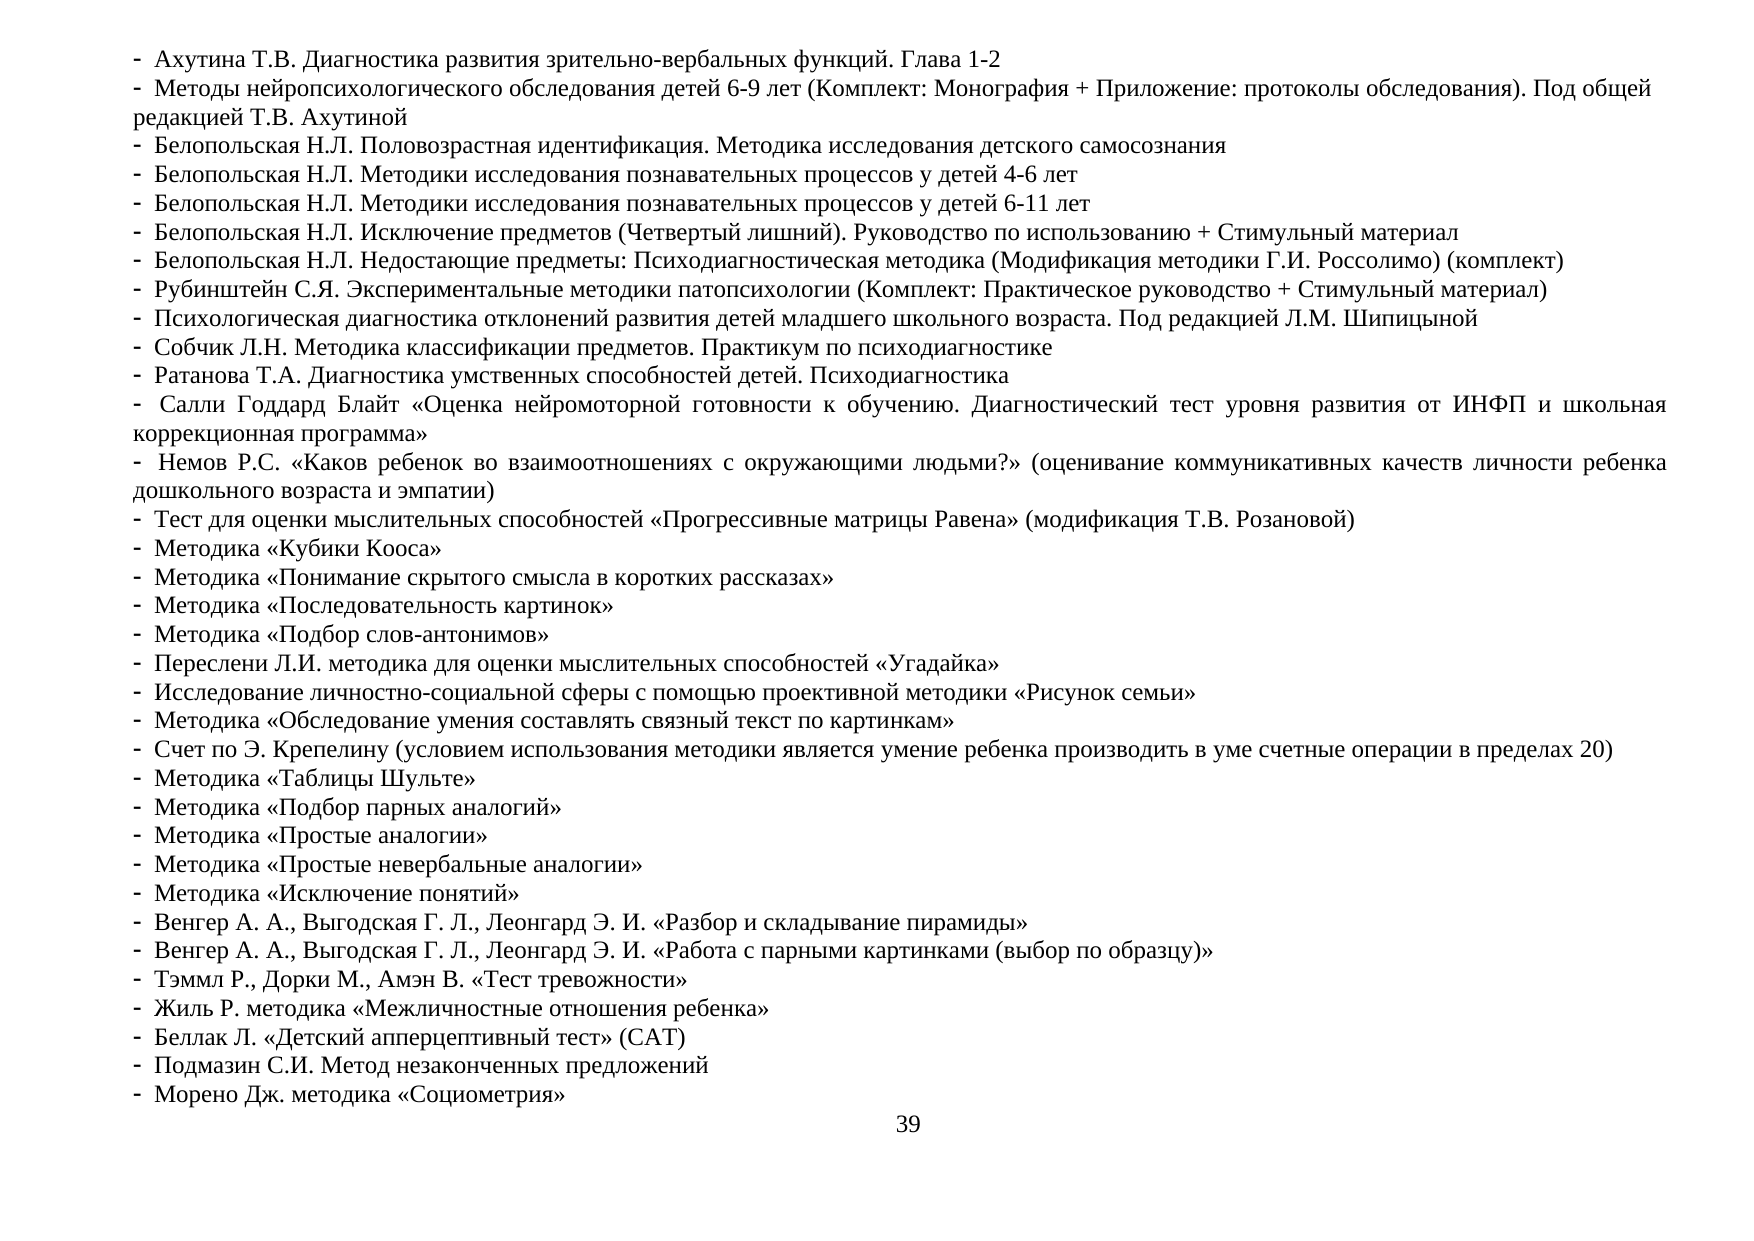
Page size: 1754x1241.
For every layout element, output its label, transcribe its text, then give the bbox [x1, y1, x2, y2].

list Счет по Э. Крепелину (условием использования методики является умение ребенка производить в уме счетные операции в пределах 20) [74, 734, 1668, 763]
list Подмазин С.И. Метод незаконченных предложений [74, 1051, 1668, 1079]
list Методика «Простые аналогии» [74, 821, 1668, 849]
list Венгер А. А., Выгодская Г. Л., Леонгард Э. И. «Работа с парными картинками (выбор по образцу)» [74, 936, 1668, 964]
list Методика «Кубики Кооса» [74, 533, 1668, 562]
list Собчик Л.Н. Методика классификации предметов. Практикум по психодиагностике [133, 332, 1668, 361]
list Тэммл Р., Дорки М., Амэн В. «Тест тревожности» [74, 964, 1668, 993]
list Методика «Последовательность картинок» [74, 591, 1668, 619]
list Методика «Обследование умения составлять связный текст по картинкам» [74, 706, 1668, 734]
list Рубинштейн С.Я. Экспериментальные методики патопсихологии (Комплект: Практическое руководство + Стимульный материал) [133, 274, 1668, 303]
list Немов Р.С. «Каков ребенок во взаимоотношениях с окружающими людьми?» (оценивание коммуникативных качеств личности ребенка дошкольного возраста и эмпатии) [133, 447, 1668, 504]
list Беллак Л. «Детский апперцептивный тест» (САТ) [74, 1022, 1668, 1051]
list Исследование личностно-социальной сферы с помощью проективной методики «Рисунок семьи» [74, 677, 1668, 706]
list Методика «Простые невербальные аналогии» [74, 849, 1668, 878]
list Белопольская Н.Л. Методики исследования познавательных процессов у детей 4-6 лет [133, 159, 1668, 188]
list Методика «Подбор парных аналогий» [74, 792, 1668, 821]
list Ахутина Т.В. Диагностика развития зрительно-вербальных функций. Глава 1-2 [133, 44, 1668, 73]
list Методы нейропсихологического обследования детей 6-9 лет (Комплект: Монография + Приложение: протоколы обследования). Под общей редакцией Т.В. Ахутиной [133, 73, 1668, 131]
list Белопольская Н.Л. Исключение предметов (Четвертый лишний). Руководство по использованию + Стимульный материал [133, 217, 1668, 246]
list Психологическая диагностика отклонений развития детей младшего школьного возраста. Под редакцией Л.М. Шипицыной [133, 303, 1668, 332]
list Тест для оценки мыслительных способностей «Прогрессивные матрицы Равена» (модификация Т.В. Розановой) [74, 504, 1668, 533]
list Методика «Подбор слов-антонимов» [74, 619, 1668, 648]
list Салли Годдард Блайт «Оценка нейромоторной готовности к обучению. Диагностический тест уровня развития от ИНФП и школьная коррекционная программа» [133, 389, 1668, 447]
list Методика «Таблицы Шульте» [74, 763, 1668, 792]
list Переслени Л.И. методика для оценки мыслительных способностей «Угадайка» [74, 648, 1668, 677]
list Белопольская Н.Л. Методики исследования познавательных процессов у детей 6-11 лет [133, 188, 1668, 217]
list Белопольская Н.Л. Половозрастная идентификация. Методика исследования детского самосознания [133, 131, 1668, 159]
list Ратанова Т.А. Диагностика умственных способностей детей. Психодиагностика [133, 361, 1668, 389]
list Венгер А. А., Выгодская Г. Л., Леонгард Э. И. «Разбор и складывание пирамиды» [74, 907, 1668, 936]
list Методика «Понимание скрытого смысла в коротких рассказах» [74, 562, 1668, 591]
list Морено Дж. методика «Социометрия» [74, 1079, 1668, 1108]
list Белопольская Н.Л. Недостающие предметы: Психодиагностическая методика (Модификация методики Г.И. Россолимо) (комплект) [133, 246, 1668, 274]
list Методика «Исключение понятий» [74, 878, 1668, 907]
list Жиль Р. методика «Межличностные отношения ребенка» [74, 993, 1668, 1022]
